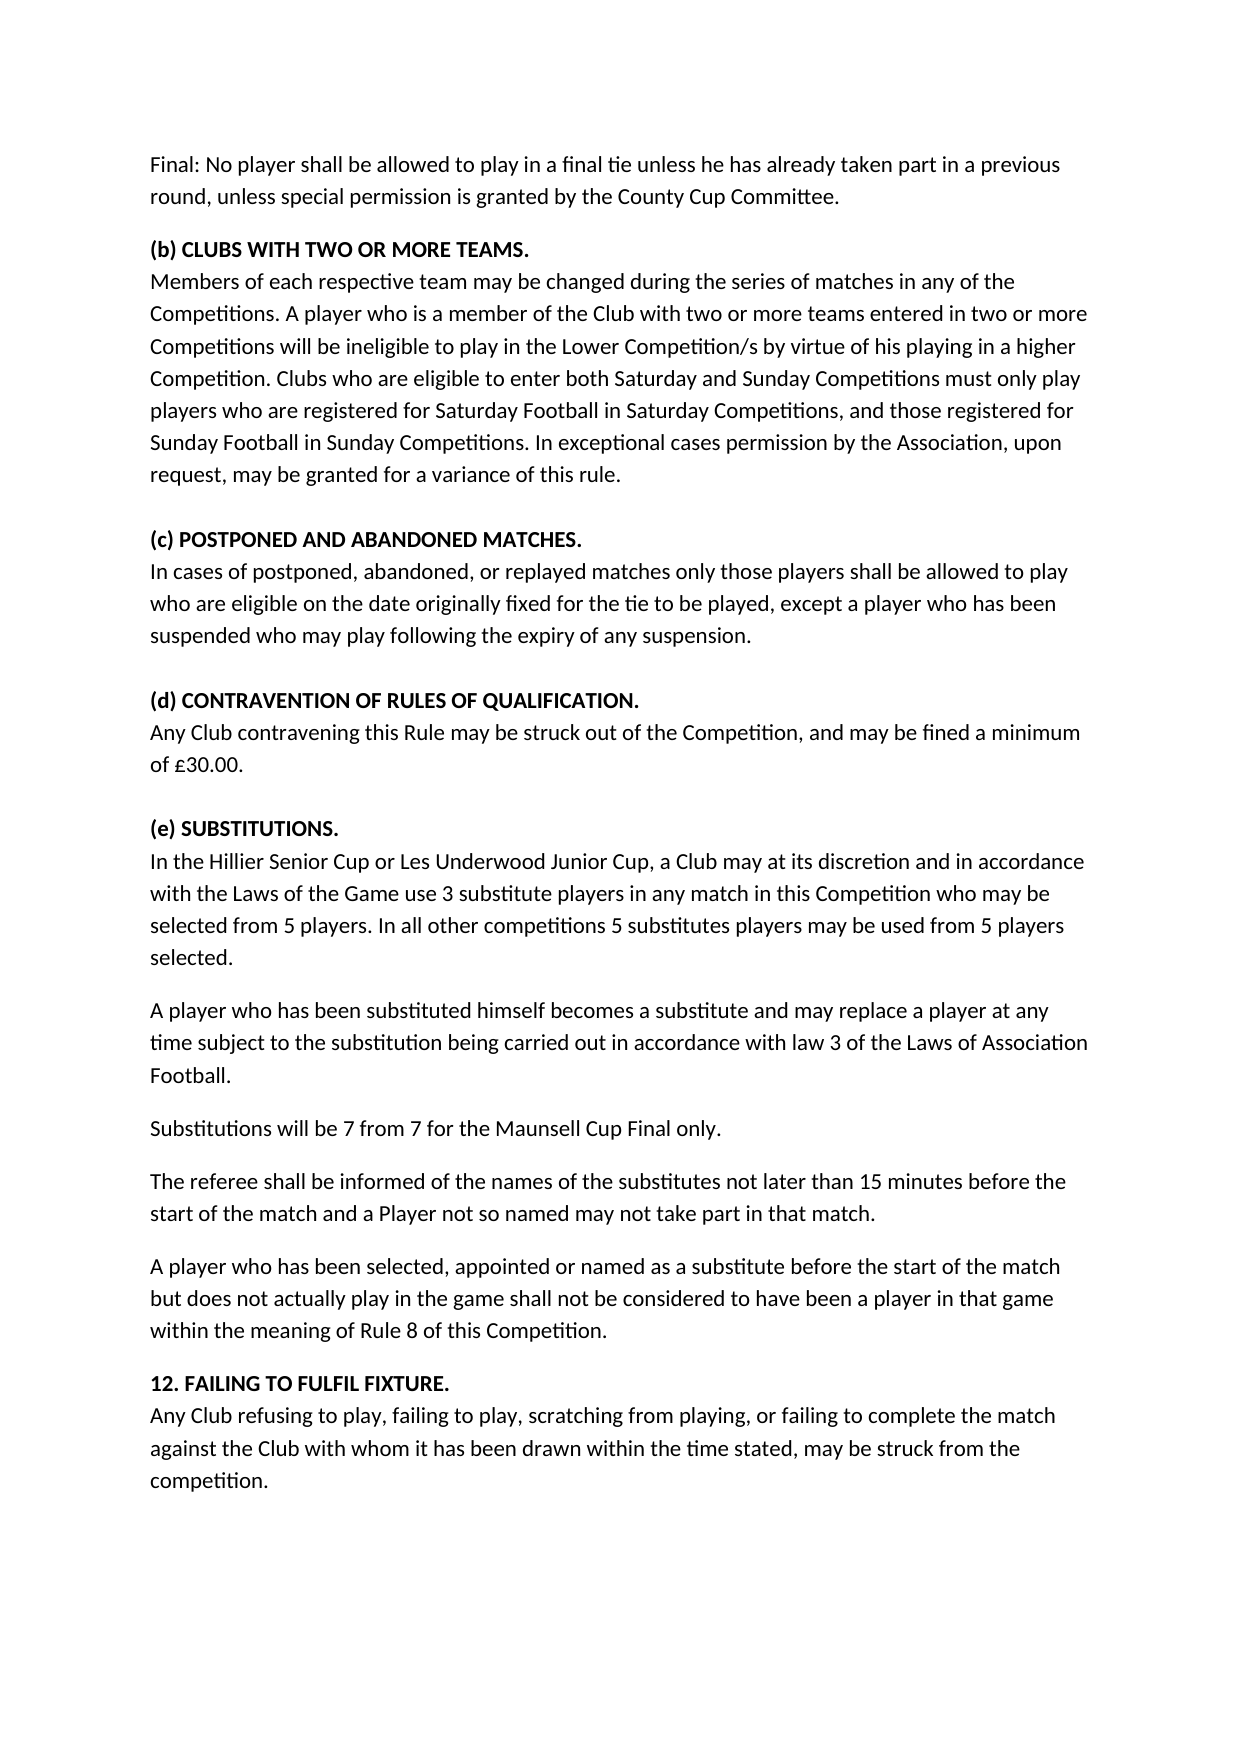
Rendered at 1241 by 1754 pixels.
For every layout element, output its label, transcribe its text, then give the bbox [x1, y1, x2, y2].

text (b) CLUBS WITH TWO OR MORE TEAMS. [150, 235, 1090, 263]
text (e) SUBSTITUTIONS. [150, 814, 1090, 843]
text Members of each respective team may be changed during the series of matches in any of the Competitions. A player who is a member of the Club with two or more teams entered in two or more Competitions will be ineligible to play in the Lower Competition/s by virtue of his playing in a higher Competition. Clubs who are eligible to enter both Saturday and Sunday Competitions must only play players who are registered for Saturday Football in Saturday Competitions, and those registered for Sunday Football in Sunday Competitions. In exceptional cases permission by the Association, upon request, may be granted for a variance of this rule. [150, 267, 1090, 488]
text (d) CONTRAVENTION OF RULES OF QUALIFICATION. [150, 686, 1090, 714]
text In cases of postponed, abandoned, or replayed matches only those players shall be allowed to play who are eligible on the date originally fixed for the tie to be played, except a player who has been suspended who may play following the expiry of any suspension. [150, 557, 1090, 649]
text Any Club refusing to play, failing to play, scratching from playing, or failing to complete the match against the Club with whom it has been drawn within the time stated, may be struck from the competition. [150, 1402, 1090, 1494]
text Any Club contravening this Rule may be struck out of the Competition, and may be fined a minimum of £30.00. [150, 718, 1090, 778]
text Final: No player shall be allowed to play in a final tie unless he has already taken part in a previous round, unless special permission is granted by the County Cup Committee. [150, 150, 1090, 210]
text In the Hillier Senior Cup or Les Underwood Junior Cup, a Club may at its discretion and in accordance with the Laws of the Game use 3 substitute players in any match in this Competition who may be selected from 5 players. In all other competitions 5 substitutes players may be used from 5 players selected. [150, 847, 1090, 971]
text Substitutions will be 7 from 7 for the Maunsell Cup Final only. [150, 1114, 1090, 1142]
text (c) POSTPONED AND ABANDONED MATCHES. [150, 525, 1090, 553]
text A player who has been substituted himself becomes a substitute and may replace a player at any time subject to the substitution being carried out in accordance with law 3 of the Laws of Association Football. [150, 996, 1090, 1089]
text A player who has been selected, appointed or named as a substitute before the start of the match but does not actually play in the game shall not be considered to have been a player in that game within the meaning of Rule 8 of this Competition. [150, 1252, 1090, 1344]
text 12. FAILING TO FULFIL FIXTURE. [150, 1369, 1090, 1397]
text The referee shall be informed of the names of the substitutes not later than 15 minutes before the start of the match and a Player not so named may not take part in that match. [150, 1167, 1090, 1227]
